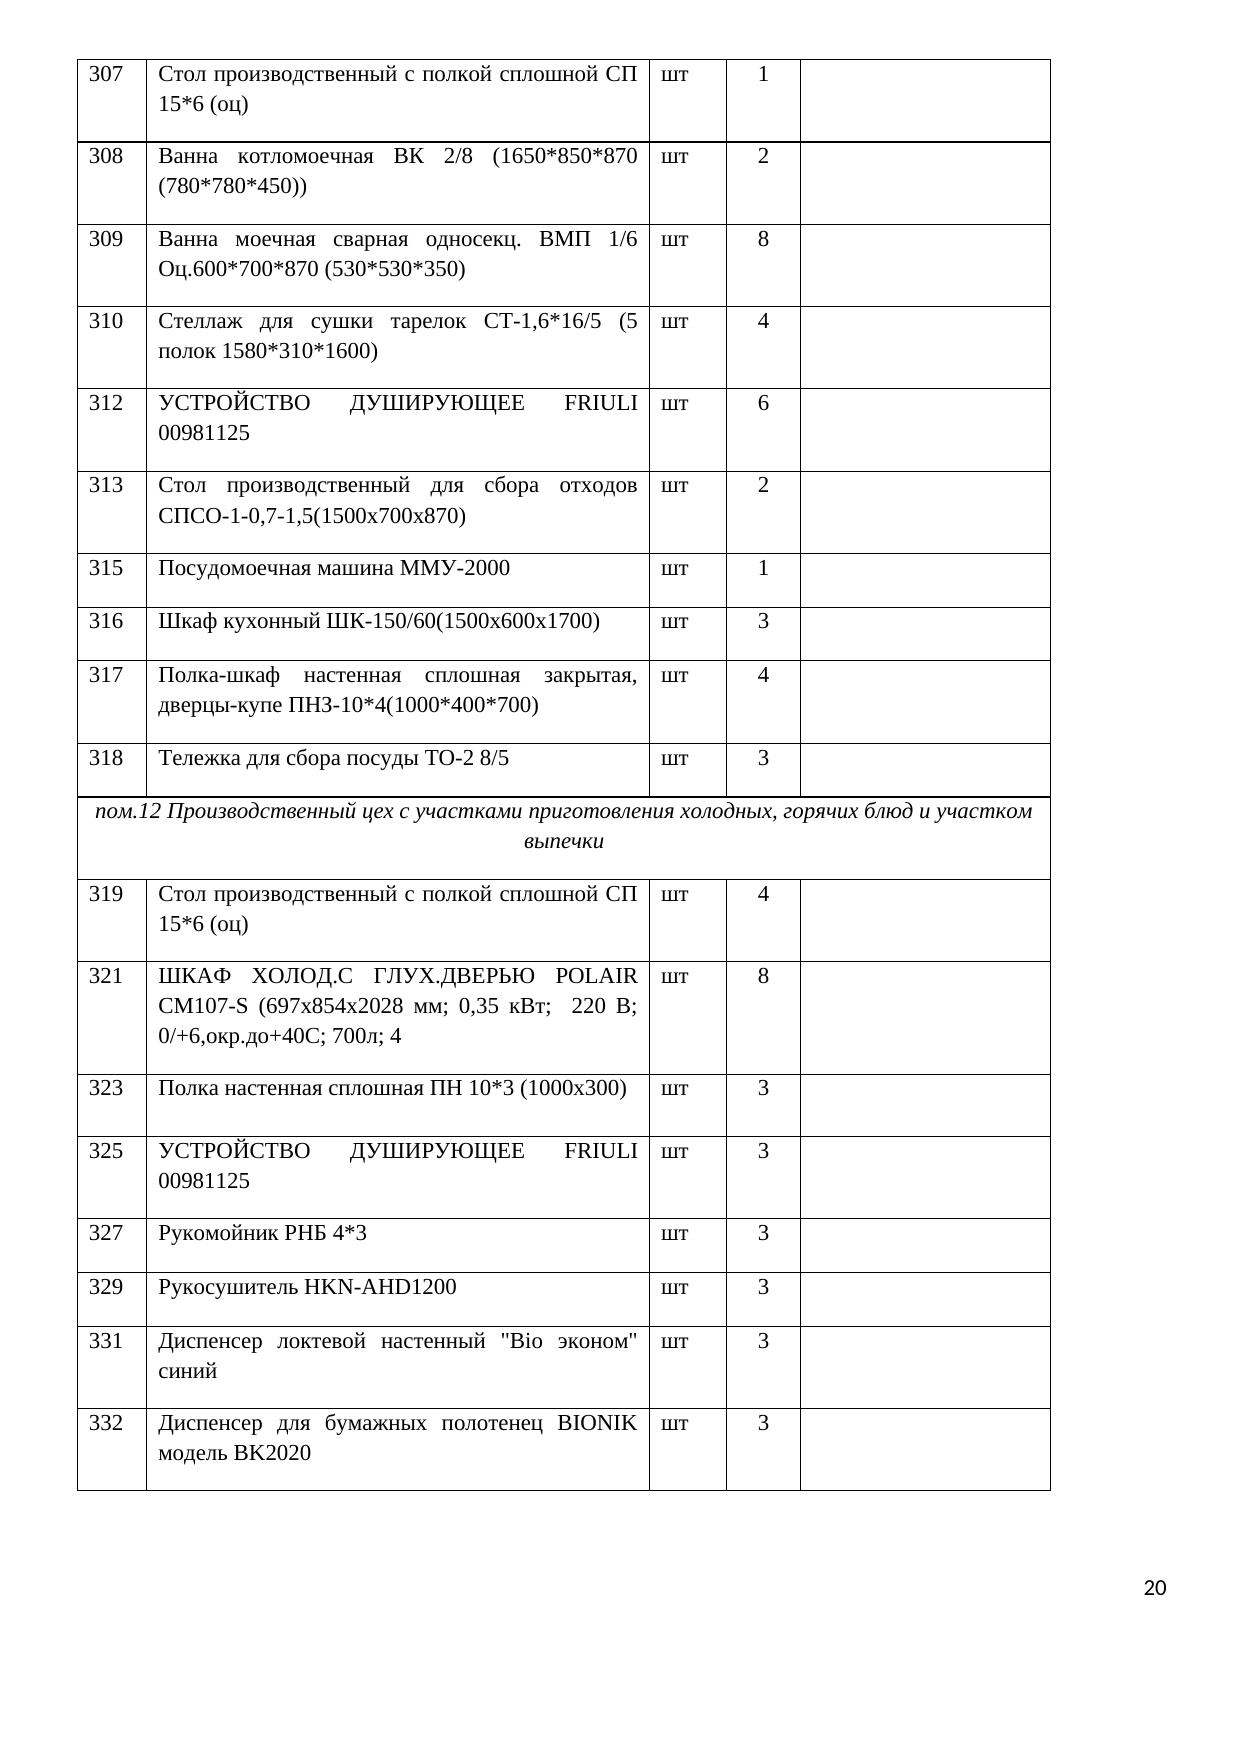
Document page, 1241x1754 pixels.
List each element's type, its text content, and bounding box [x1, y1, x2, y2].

table_cell 4 [727, 307, 800, 388]
table_cell 331 [78, 1327, 146, 1408]
table_cell [801, 143, 1050, 224]
table_cell [801, 554, 1050, 607]
table_cell шт [650, 962, 726, 1073]
table_cell шт [650, 1409, 726, 1490]
table_cell [801, 307, 1050, 388]
table_cell [801, 1409, 1050, 1490]
table_cell шт [650, 608, 726, 660]
table_cell шт [650, 1273, 726, 1326]
table_cell 317 [78, 661, 146, 743]
table_cell шт [650, 880, 726, 961]
table_cell [801, 1273, 1050, 1326]
table_cell шт [650, 1137, 726, 1218]
table_cell 3 [727, 1409, 800, 1490]
table_cell Ванна моечная сварная односекц. ВМП 1/6 Оц.600*700*870 (530*530*350) [147, 225, 649, 306]
table_cell Полка-шкаф настенная сплошная закрытая, дверцы-купе ПНЗ-10*4(1000*400*700) [147, 661, 649, 743]
table_cell шт [650, 143, 726, 224]
table_cell [801, 744, 1050, 796]
table_cell 1 [727, 554, 800, 607]
table_cell УСТРОЙСТВО ДУШИРУЮЩЕЕ FRIULI 00981125 [147, 389, 649, 471]
table_cell пом.12 Производственный цех с участками приготовления холодных, горячих блюд и участком выпечки [78, 798, 1050, 879]
table_cell 307 [78, 60, 146, 141]
table_cell Стол производственный с полкой сплошной СП 15*6 (оц) [147, 60, 649, 141]
table_cell шт [650, 389, 726, 471]
table_cell 321 [78, 962, 146, 1073]
table_cell Тележка для сбора посуды ТО-2 8/5 [147, 744, 649, 796]
table_cell шт [650, 1327, 726, 1408]
table_cell шт [650, 307, 726, 388]
table_cell 325 [78, 1137, 146, 1218]
table_cell Стеллаж для сушки тарелок СТ-1,6*16/5 (5 полок 1580*310*1600) [147, 307, 649, 388]
table_cell [801, 661, 1050, 743]
table_cell 316 [78, 608, 146, 660]
table_cell 309 [78, 225, 146, 306]
table_cell Посудомоечная машина ММУ-2000 [147, 554, 649, 607]
table_cell 4 [727, 880, 800, 961]
table_cell [801, 1327, 1050, 1408]
table_cell 3 [727, 1327, 800, 1408]
table_cell [801, 389, 1050, 471]
table_cell 2 [727, 143, 800, 224]
table_cell 1 [727, 60, 800, 141]
table_cell Полка настенная сплошная ПН 10*3 (1000х300) [147, 1075, 649, 1136]
table_cell 3 [727, 608, 800, 660]
table_cell 3 [727, 1273, 800, 1326]
table_cell Диспенсер локтевой настенный "Bio эконом" синий [147, 1327, 649, 1408]
table_cell [801, 1075, 1050, 1136]
table_cell 319 [78, 880, 146, 961]
table_cell [801, 608, 1050, 660]
table_cell шт [650, 744, 726, 796]
table_cell 4 [727, 661, 800, 743]
table_cell Рукосушитель HKN-AHD1200 [147, 1273, 649, 1326]
table_cell 3 [727, 1219, 800, 1272]
table_cell 8 [727, 962, 800, 1073]
table_cell [801, 1219, 1050, 1272]
table_cell 312 [78, 389, 146, 471]
table_cell Стол производственный для сбора отходов СПСО-1-0,7-1,5(1500х700х870) [147, 472, 649, 553]
table_cell 332 [78, 1409, 146, 1490]
table_cell 323 [78, 1075, 146, 1136]
table_cell ШКАФ ХОЛОД.С ГЛУХ.ДВЕРЬЮ POLAIR CM107-S (697х854х2028 мм; 0,35 кВт; 220 В; 0/+6,окр.до+40С; 700л; 4 [147, 962, 649, 1073]
table_cell 310 [78, 307, 146, 388]
table_cell шт [650, 1219, 726, 1272]
table_cell [801, 962, 1050, 1073]
table_cell 8 [727, 225, 800, 306]
table_cell 315 [78, 554, 146, 607]
table_cell 318 [78, 744, 146, 796]
table_cell Диспенсер для бумажных полотенец BIONIK модель BK2020 [147, 1409, 649, 1490]
table_cell шт [650, 472, 726, 553]
table_cell Шкаф кухонный ШК-150/60(1500х600х1700) [147, 608, 649, 660]
table_cell [801, 472, 1050, 553]
table_cell УСТРОЙСТВО ДУШИРУЮЩЕЕ FRIULI 00981125 [147, 1137, 649, 1218]
table_cell Рукомойник РНБ 4*3 [147, 1219, 649, 1272]
table_cell 329 [78, 1273, 146, 1326]
table_cell 2 [727, 472, 800, 553]
table_cell Стол производственный с полкой сплошной СП 15*6 (оц) [147, 880, 649, 961]
table_cell шт [650, 225, 726, 306]
table_cell [801, 1137, 1050, 1218]
table_cell шт [650, 60, 726, 141]
table_cell 308 [78, 143, 146, 224]
table_cell 3 [727, 1075, 800, 1136]
table_cell Ванна котломоечная ВК 2/8 (1650*850*870 (780*780*450)) [147, 143, 649, 224]
table_cell 327 [78, 1219, 146, 1272]
table_cell 6 [727, 389, 800, 471]
table_cell [801, 880, 1050, 961]
table_cell 313 [78, 472, 146, 553]
table_cell 3 [727, 744, 800, 796]
table_cell [801, 225, 1050, 306]
table_cell 3 [727, 1137, 800, 1218]
table_cell [801, 60, 1050, 141]
table_cell шт [650, 1075, 726, 1136]
table_cell шт [650, 554, 726, 607]
table_cell шт [650, 661, 726, 743]
